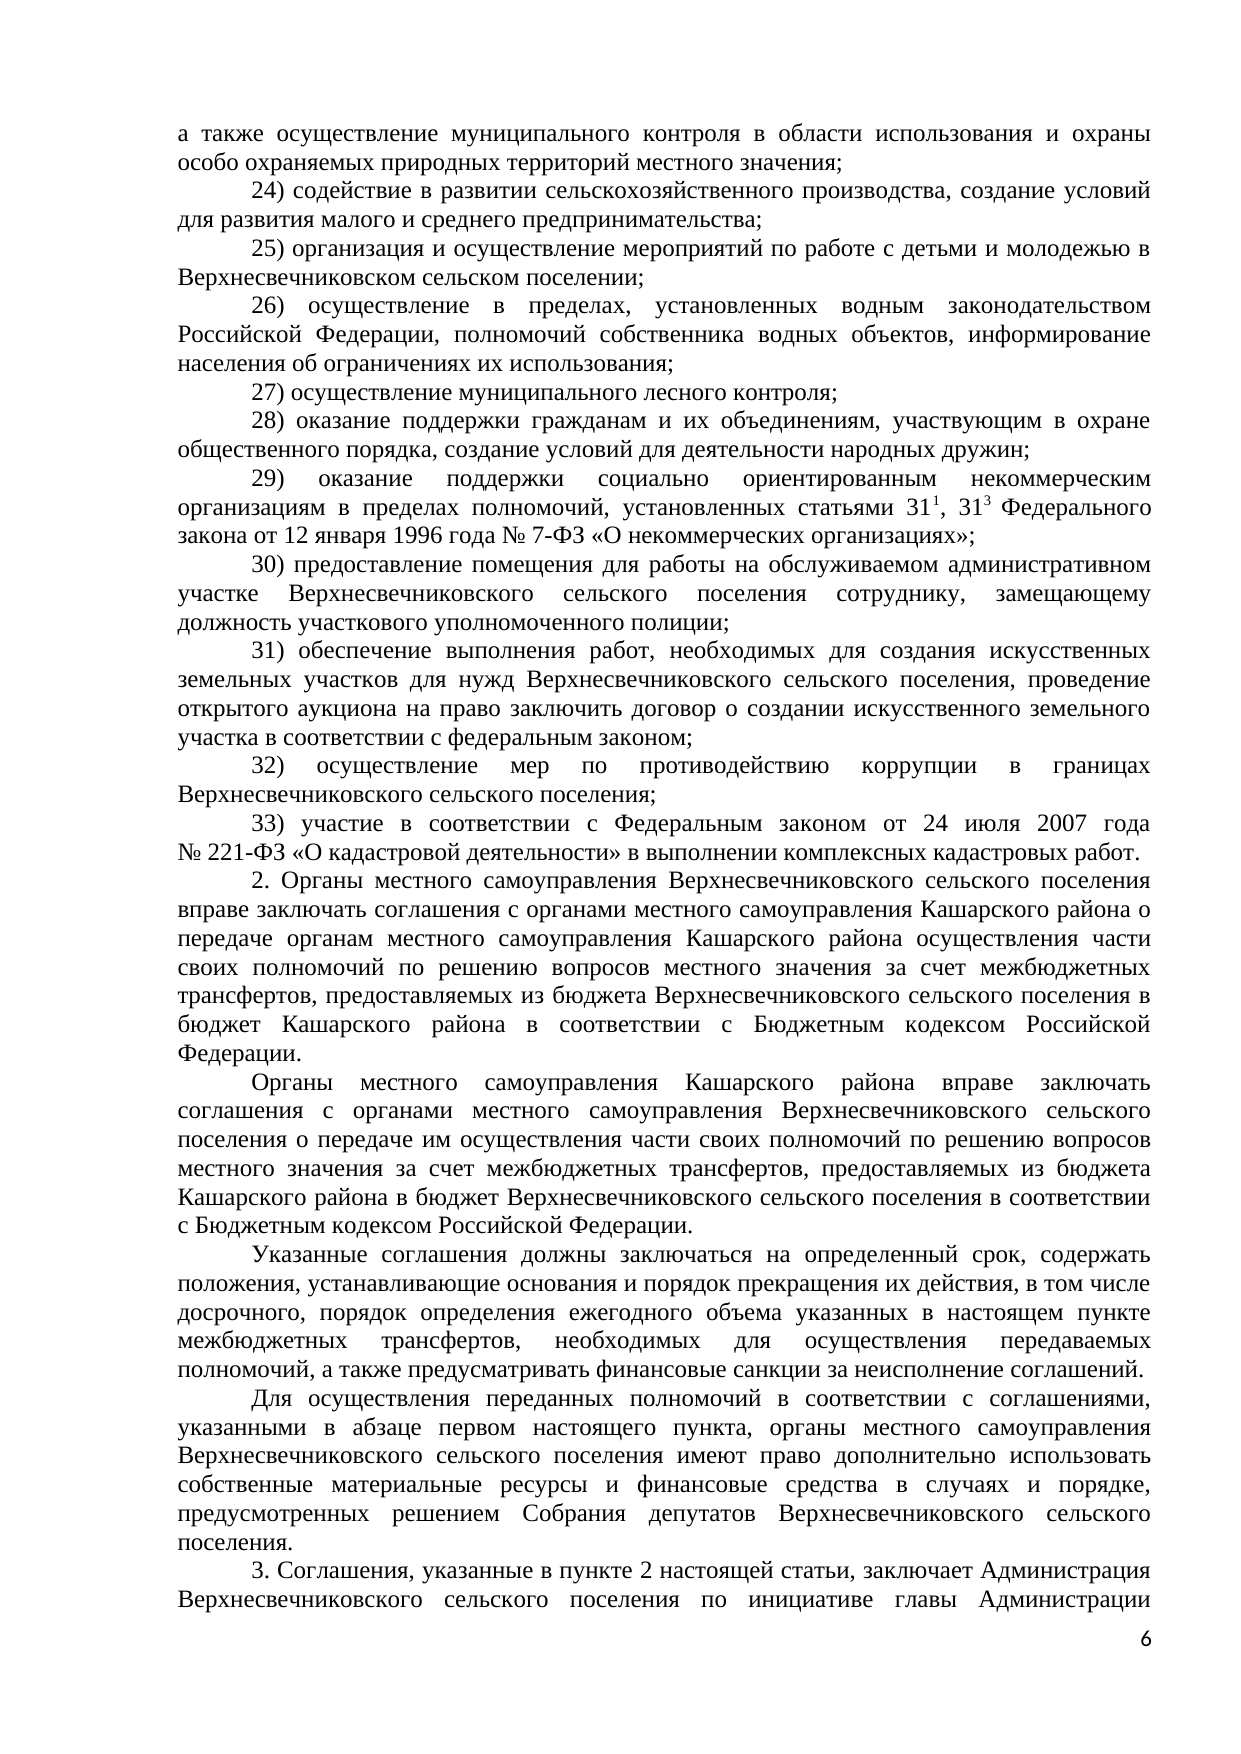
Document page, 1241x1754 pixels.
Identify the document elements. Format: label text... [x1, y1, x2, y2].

text 24) содействие в развитии сельскохозяйственного производства, создание условий для развития малого и среднего предпринимательства; [177, 176, 1152, 233]
text 25) организация и осуществление мероприятий по работе с детьми и молодежью в Верхнесвечниковском сельском поселении; [177, 233, 1152, 291]
text 26) осуществление в пределах, установленных водным законодательством Российской Федерации, полномочий собственника водных объектов, информирование населения об ограничениях их использования; [177, 291, 1152, 377]
text 30) предоставление помещения для работы на обслуживаемом административном участке Верхнесвечниковского сельского поселения сотруднику, замещающему должность участкового уполномоченного полиции; [177, 549, 1152, 636]
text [177, 1556, 1152, 1613]
text Указанные соглашения должны заключаться на определенный срок, содержать положения, устанавливающие основания и порядок прекращения их действия, в том числе досрочного, порядок определения ежегодного объема указанных в настоящем пункте межбюджетных трансфертов, необходимых для осуществления передаваемых полномочий, а также предусматривать финансовые санкции за неисполнение соглашений. [177, 1239, 1152, 1383]
text 28) оказание поддержки гражданам и их объединениям, участвующим в охране общественного порядка, создание условий для деятельности народных дружин; [177, 406, 1152, 463]
text 31) обеспечение выполнения работ, необходимых для создания искусственных земельных участков для нужд Верхнесвечниковского сельского поселения, проведение открытого аукциона на право заключить договор о создании искусственного земельного участка в соответствии с федеральным законом; [177, 636, 1152, 751]
text 27) осуществление муниципального лесного контроля; [177, 377, 1152, 406]
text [177, 118, 1152, 176]
text 32) осуществление мер по противодействию коррупции в границах Верхнесвечниковского сельского поселения; [177, 751, 1152, 808]
text Органы местного самоуправления Кашарского района вправе заключать соглашения с органами местного самоуправления Верхнесвечниковского сельского поселения о передаче им осуществления части своих полномочий по решению вопросов местного значения за счет межбюджетных трансфертов, предоставляемых из бюджета Кашарского района в бюджет Верхнесвечниковского сельского поселения в соответствии с Бюджетным кодексом Российской Федерации. [177, 1067, 1152, 1239]
text 33) участие в соответствии с Федеральным законом от 24 июля 2007 года № 221-ФЗ «О кадастровой деятельности» в выполнении комплексных кадастровых работ. [177, 808, 1152, 866]
text 2. Органы местного самоуправления Верхнесвечниковского сельского поселения вправе заключать соглашения с органами местного самоуправления Кашарского района о передаче органам местного самоуправления Кашарского района осуществления части своих полномочий по решению вопросов местного значения за счет межбюджетных трансфертов, предоставляемых из бюджета Верхнесвечниковского сельского поселения в бюджет Кашарского района в соответствии с Бюджетным кодексом Российской Федерации. [177, 866, 1152, 1067]
text Для осуществления переданных полномочий в соответствии с соглашениями, указанными в абзаце первом настоящего пункта, органы местного самоуправления Верхнесвечниковского сельского поселения имеют право дополнительно использовать собственные материальные ресурсы и финансовые средства в случаях и порядке, предусмотренных решением Собрания депутатов Верхнесвечниковского сельского поселения. [177, 1383, 1152, 1556]
text 29) оказание поддержки социально ориентированным некоммерческим организациям в пределах полномочий, установленных статьями 311, 313 Федерального закона от 12 января 1996 года № 7-ФЗ «О некоммерческих организациях»; [177, 463, 1152, 549]
